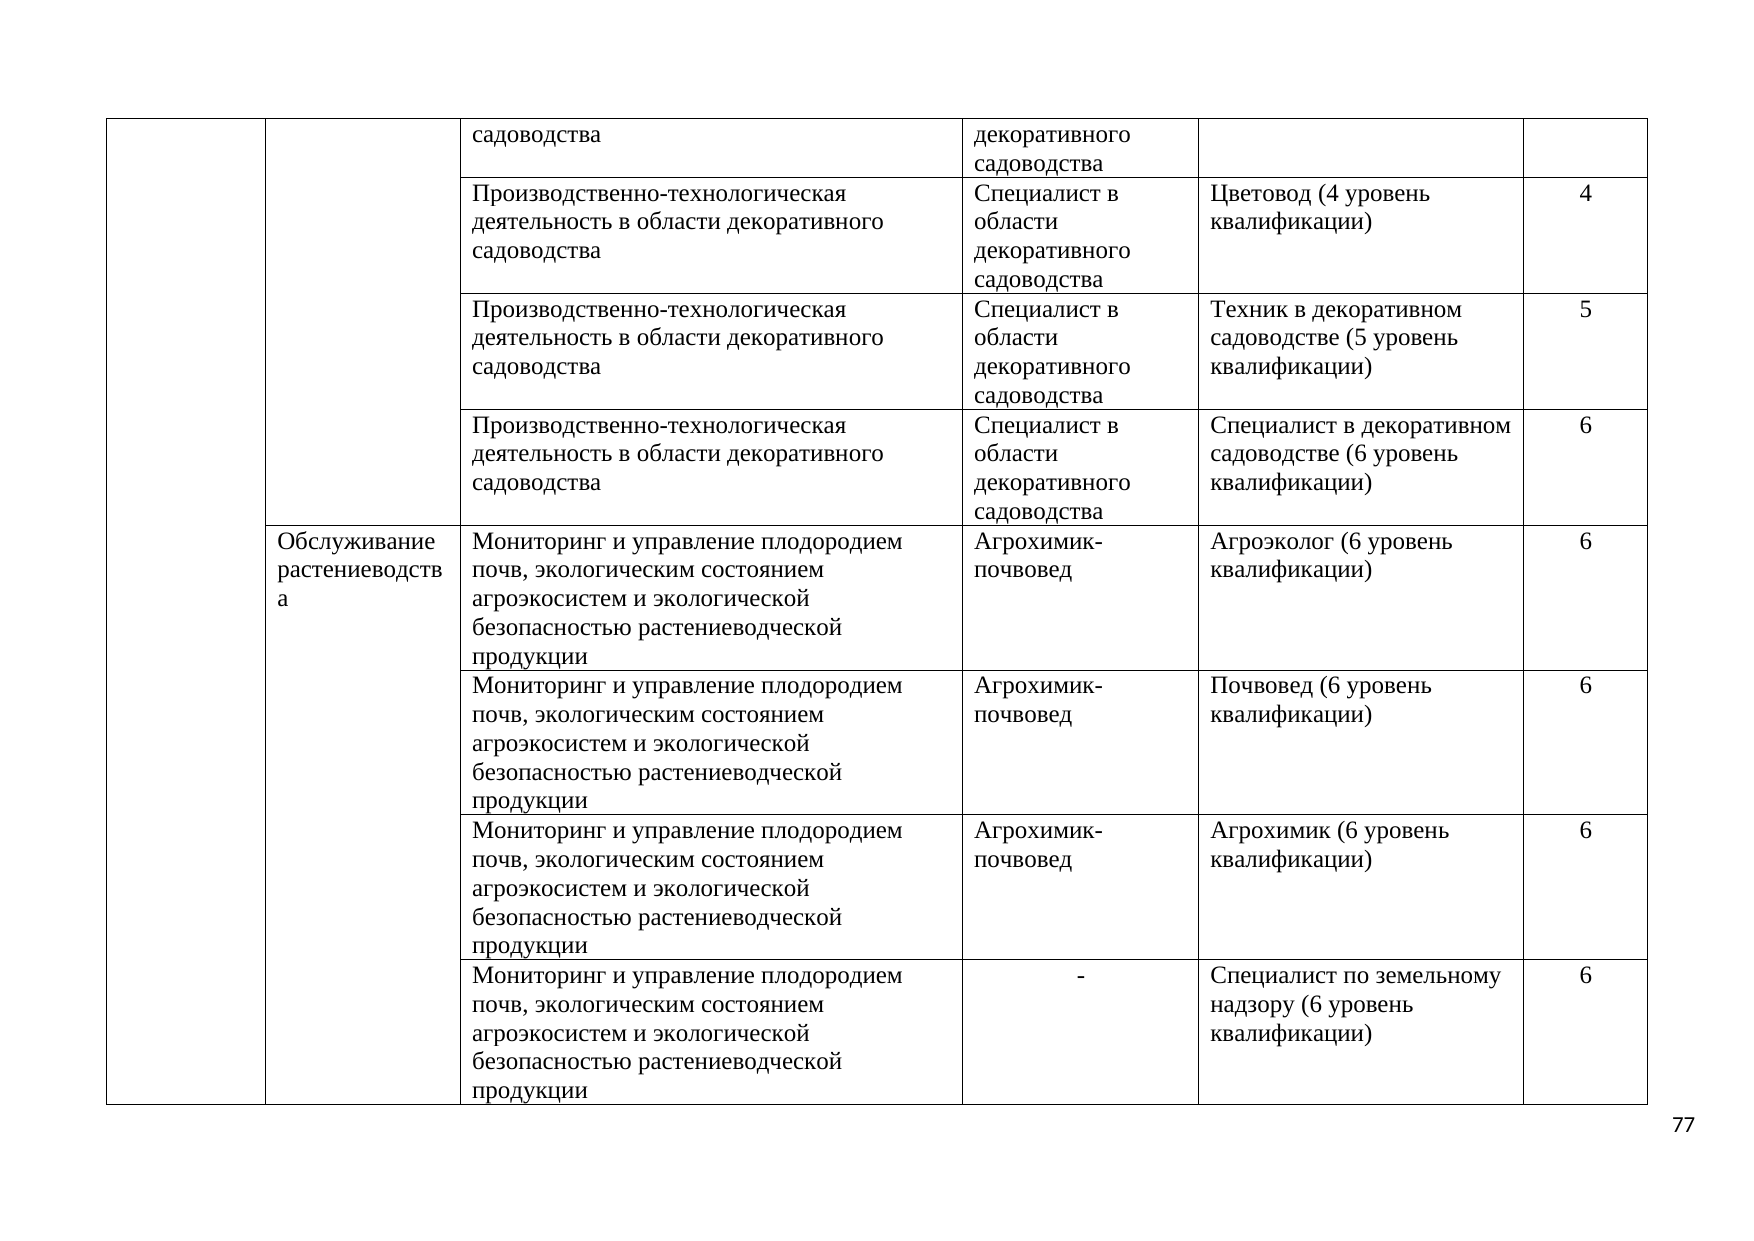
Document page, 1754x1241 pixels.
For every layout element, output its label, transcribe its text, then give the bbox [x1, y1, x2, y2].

table_cell Специалист по земельному надзору (6 уровень квалификации) [1199, 960, 1523, 1104]
table_cell Специалист в области декоративного садоводства [963, 178, 1198, 293]
table_cell 6 [1524, 815, 1647, 959]
table_cell 5 [1524, 294, 1647, 409]
table_cell Агрохимик-почвовед [963, 671, 1198, 814]
table_cell 6 [1524, 526, 1647, 669]
table_cell Агрохимик-почвовед [963, 526, 1198, 669]
table_cell Агроэколог (6 уровень квалификации) [1199, 526, 1523, 669]
table_cell 4 [1524, 178, 1647, 293]
table_cell 4 [1524, 119, 1647, 177]
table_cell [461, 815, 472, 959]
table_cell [588, 960, 962, 1104]
table_cell Агрохимик (6 уровень квалификации) [1199, 815, 1523, 959]
table_cell Мониторинг и управление плодородием почв, экологическим состоянием агроэкосистем и экологической безопасностью растениеводческой продукции [461, 526, 962, 669]
table_cell Специалист в декоративном садоводстве (6 уровень квалификации) [1199, 410, 1523, 525]
table_cell Производственно-технологическая деятельность в области декоративного садоводства [461, 410, 962, 525]
table_cell Мониторинг и управление плодородием почв, экологическим состоянием агроэкосистем и экологической безопасностью растениеводческой продукции [588, 815, 962, 959]
table_cell Мониторинг и управление плодородием почв, экологическим состоянием агроэкосистем и экологической безопасностью растениеводческой продукции [588, 671, 962, 814]
table_cell Почвовед (6 уровень квалификации) [1199, 671, 1523, 814]
table_cell Техник в декоративном садоводстве (5 уровень квалификации) [1199, 294, 1523, 409]
table_cell Производственно-технологическая деятельность в области декоративного садоводства [461, 119, 962, 177]
table_cell 6 [1524, 671, 1647, 814]
table_cell - [963, 960, 1198, 1104]
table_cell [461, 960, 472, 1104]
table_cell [963, 119, 1198, 177]
table_cell Агрохимик-почвовед [963, 815, 1198, 959]
table_cell 6 [1524, 960, 1647, 1104]
table_cell Производственно-технологическая деятельность в области декоративного садоводства [461, 178, 962, 293]
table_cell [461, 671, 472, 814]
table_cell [1199, 119, 1523, 177]
table_cell 6 [1524, 410, 1647, 525]
table_cell Специалист в области декоративного садоводства [963, 410, 1198, 525]
table_cell Цветовод (4 уровень квалификации) [1199, 178, 1523, 293]
table_cell Специалист в области декоративного садоводства [963, 294, 1198, 409]
table_cell Производственно-технологическая деятельность в области декоративного садоводства [461, 294, 962, 409]
table_cell Обслуживание растениеводства [266, 526, 460, 1104]
